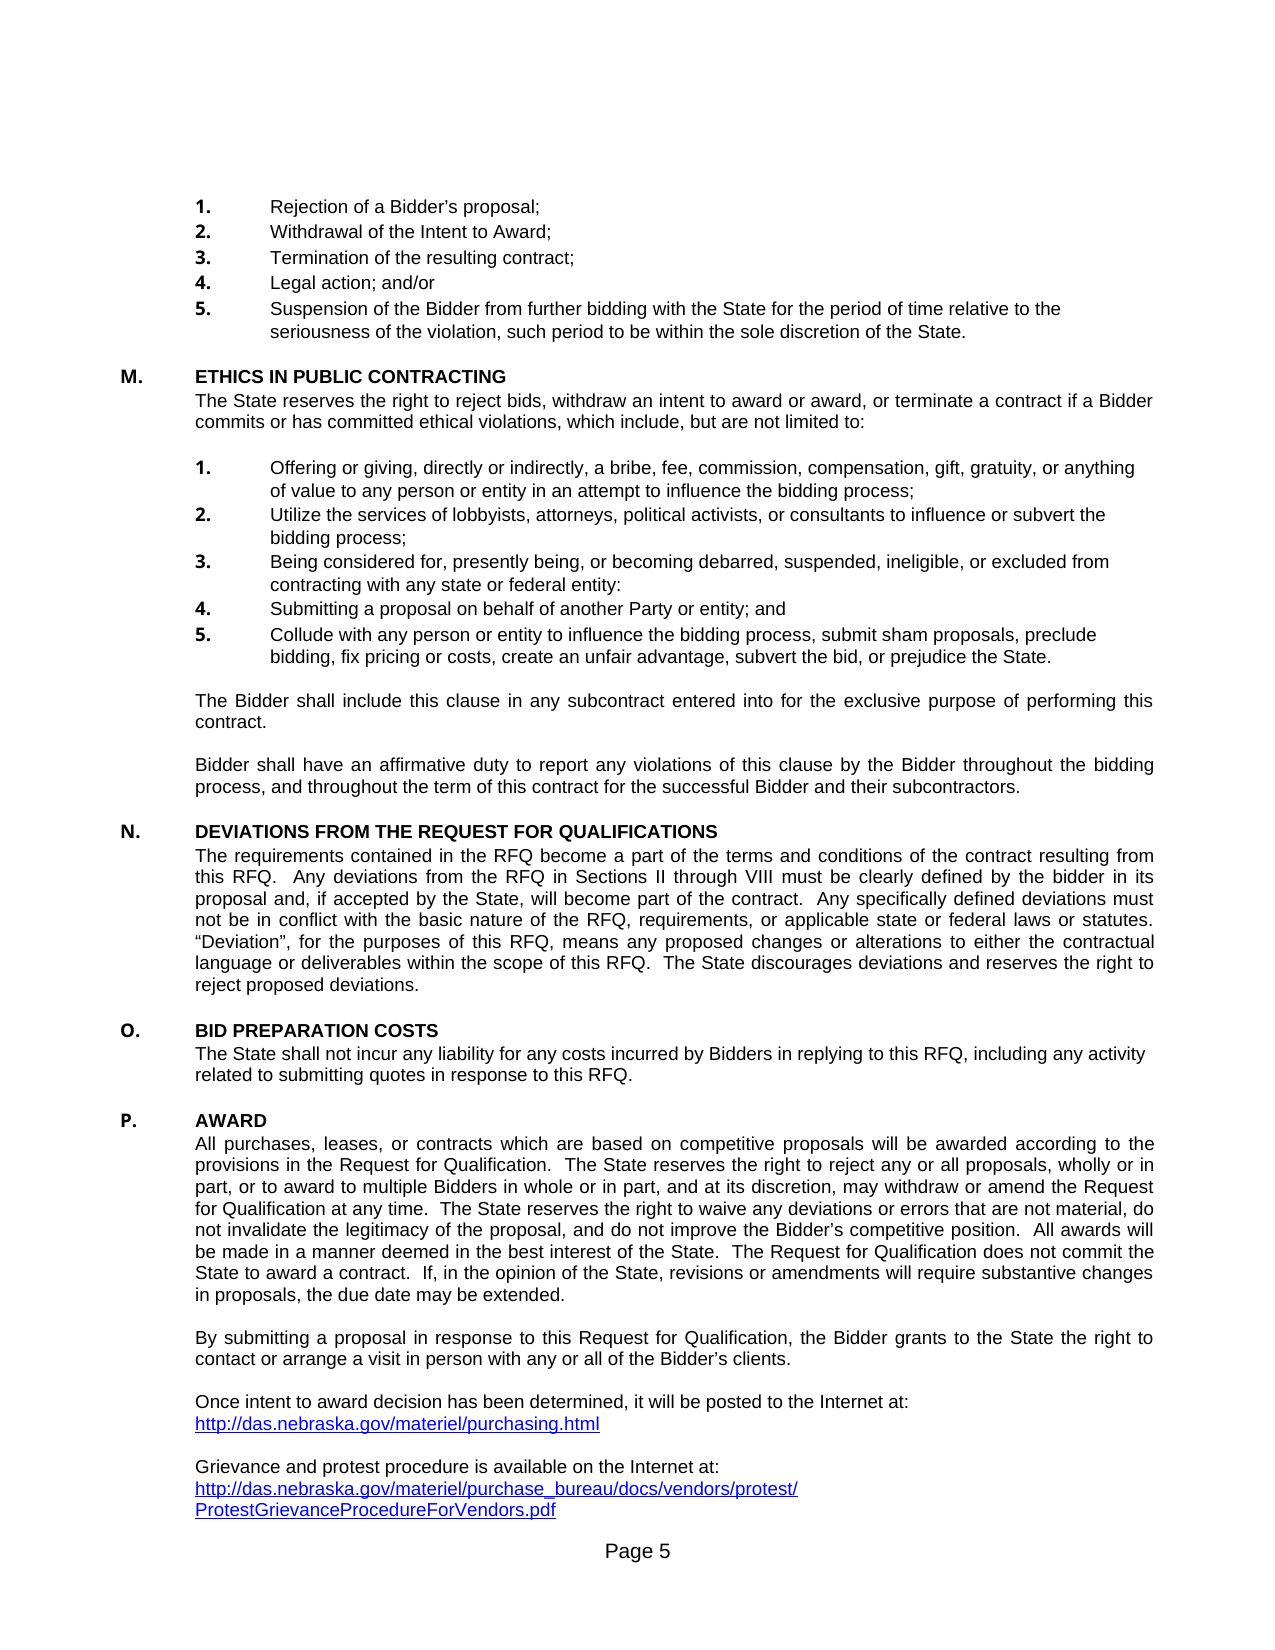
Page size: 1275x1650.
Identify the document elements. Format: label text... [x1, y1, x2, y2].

list Being considered for, presently being, or becoming debarred, suspended, ineligible, or excluded from contracting with any state or federal entity: [195, 548, 1155, 595]
list Collude with any person or entity to influence the bidding process, submit sham proposals, preclude bidding, fix pricing or costs, create an unfair advantage, subvert the bid, or prejudice the State. [195, 621, 1155, 668]
list Suspension of the Bidder from further bidding with the State for the period of time relative to the seriousness of the violation, such period to be within the sole discretion of the State. [195, 295, 1155, 342]
text http://das.nebraska.gov/materiel/purchase_bureau/docs/vendors/protest/ProtestGrievanceProcedureForVendors.pdf [195, 1478, 1155, 1521]
text AWARD [120, 1107, 1155, 1133]
text By submitting a proposal in response to this Request for Qualification, the Bidder grants to the State the right to contact or arrange a visit in person with any or all of the Bidder’s clients. [195, 1327, 1155, 1370]
list Legal action; and/or [195, 270, 1155, 295]
list Termination of the resulting contract; [195, 244, 1155, 270]
text Bidder shall have an affirmative duty to report any violations of this clause by the Bidder throughout the bidding process, and throughout the term of this contract for the successful Bidder and their subcontractors. [195, 754, 1155, 797]
list The State shall not incur any liability for any costs incurred by Bidders in replying to this RFQ, including any activity related to submitting quotes in response to this RFQ. [195, 1042, 1155, 1086]
text The Bidder shall include this clause in any subcontract entered into for the exclusive purpose of performing this contract. [195, 689, 1155, 733]
text The requirements contained in the RFQ become a part of the terms and conditions of the contract resulting from this RFQ. Any deviations from the RFQ in Sections II through VIII must be clearly defined by the bidder in its proposal and, if accepted by the State, will become part of the contract. Any specifically defined deviations must not be in conflict with the basic nature of the RFQ, requirements, or applicable state or federal laws or statutes. “Deviation”, for the purposes of this RFQ, means any proposed changes or alterations to either the contractual language or deliverables within the scope of this RFQ. The State discourages deviations and reserves the right to reject proposed deviations. [195, 844, 1155, 995]
text ETHICS IN PUBLIC CONTRACTING [120, 364, 1155, 389]
list Rejection of a Bidder’s proposal; [195, 193, 1155, 219]
text http://das.nebraska.gov/materiel/purchasing.html [195, 1413, 1155, 1434]
list Offering or giving, directly or indirectly, a bribe, fee, commission, compensation, gift, gratuity, or anything of value to any person or entity in an attempt to influence the bidding process; [195, 454, 1155, 501]
text Once intent to award decision has been determined, it will be posted to the Internet at: [195, 1391, 1155, 1413]
text BID PREPARATION COSTS [120, 1017, 1155, 1042]
list Submitting a proposal on behalf of another Party or entity; and [195, 595, 1155, 621]
text DEVIATIONS FROM THE REQUEST FOR QUALIFICATIONS [120, 819, 1155, 844]
list Withdrawal of the Intent to Award; [195, 219, 1155, 244]
list Utilize the services of lobbyists, attorneys, political activists, or consultants to influence or subvert the bidding process; [195, 501, 1155, 548]
text The State reserves the right to reject bids, withdraw an intent to award or award, or terminate a contract if a Bidder commits or has committed ethical violations, which include, but are not limited to: [195, 389, 1155, 432]
text Grievance and protest procedure is available on the Internet at: [195, 1456, 1155, 1478]
text All purchases, leases, or contracts which are based on competitive proposals will be awarded according to the provisions in the Request for Qualification. The State reserves the right to reject any or all proposals, wholly or in part, or to award to multiple Bidders in whole or in part, and at its discretion, may withdraw or amend the Request for Qualification at any time. The State reserves the right to waive any deviations or errors that are not material, do not invalidate the legitimacy of the proposal, and do not improve the Bidder’s competitive position. All awards will be made in a manner deemed in the best interest of the State. The Request for Qualification does not commit the State to award a contract. If, in the opinion of the State, revisions or amendments will require substantive changes in proposals, the due date may be extended. [195, 1133, 1155, 1305]
